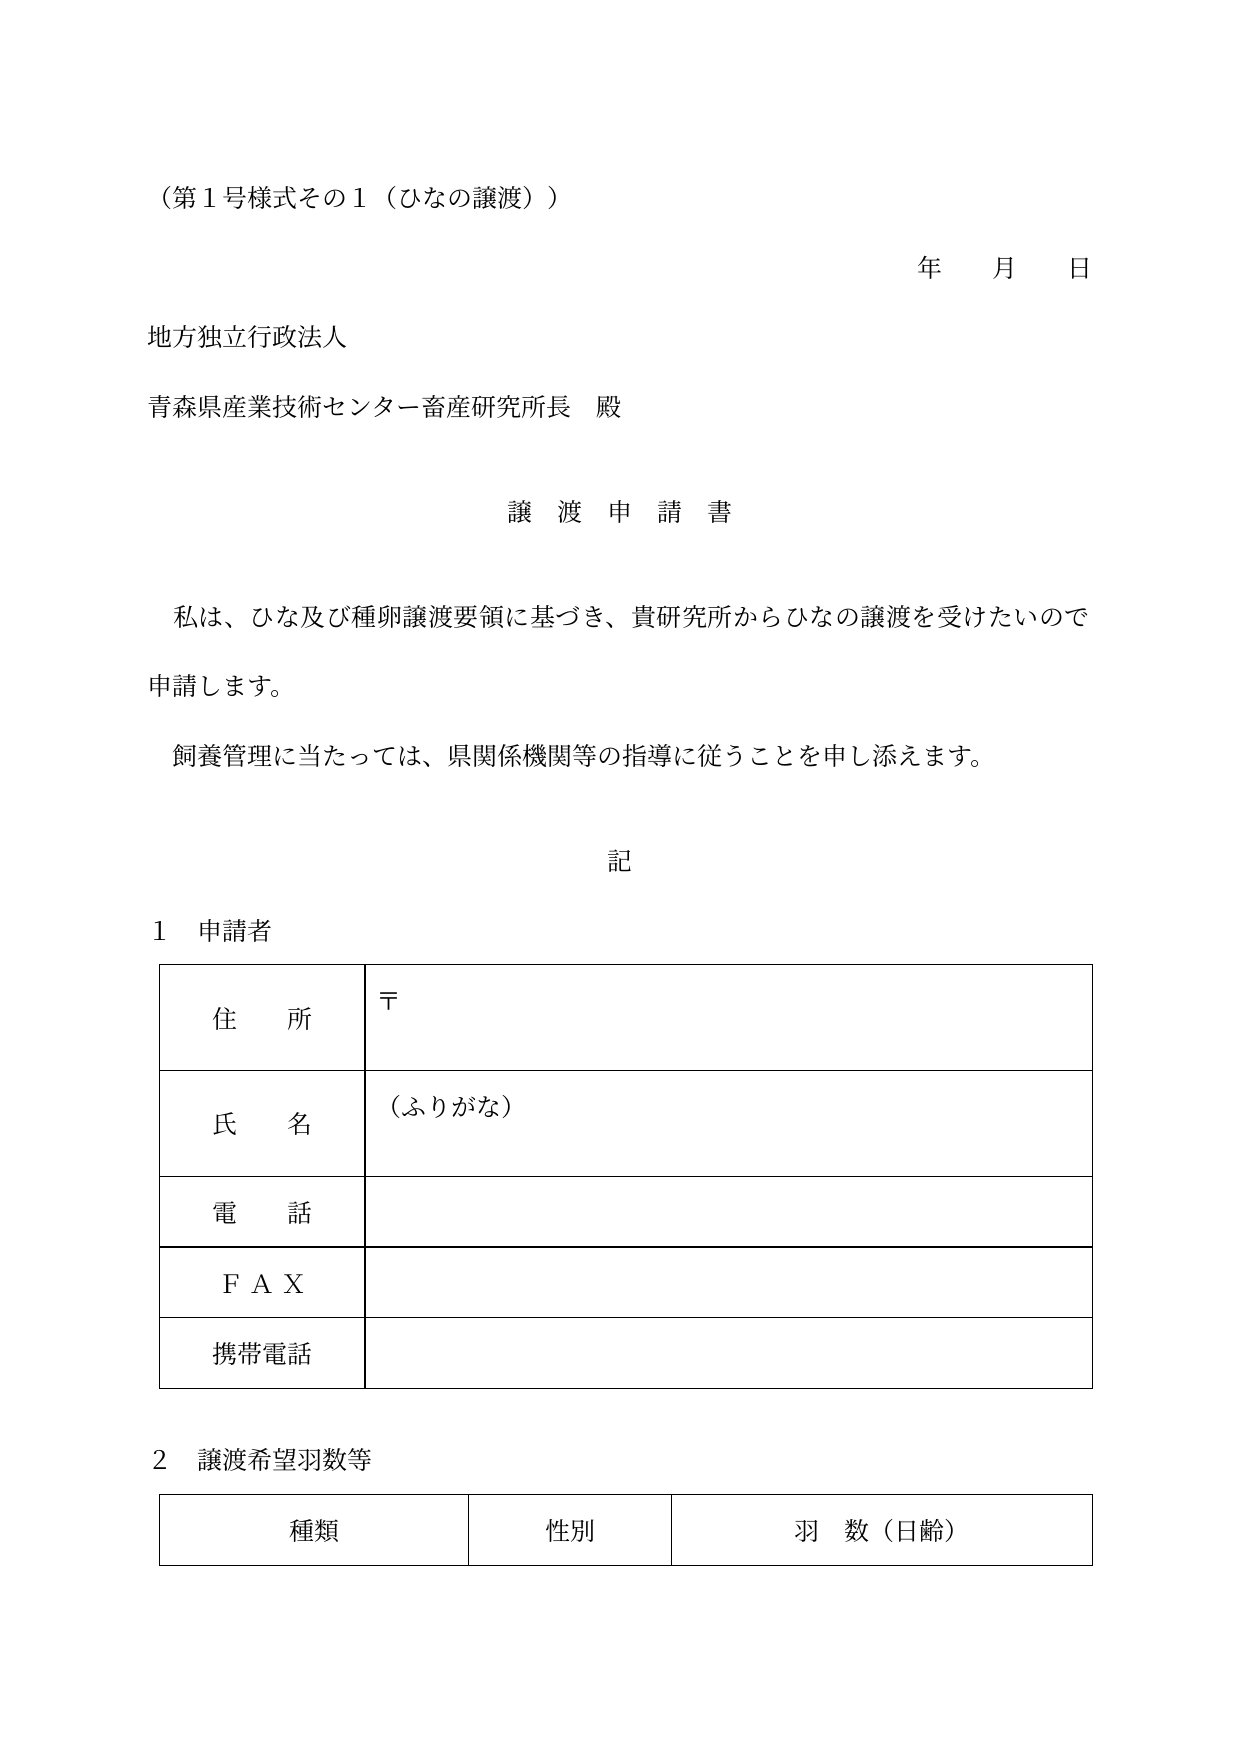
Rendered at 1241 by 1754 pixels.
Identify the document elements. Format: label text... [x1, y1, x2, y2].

table_header 羽 数（日齢） [672, 1495, 1092, 1565]
table_cell 携帯電話 [160, 1318, 364, 1388]
text （第１号様式その１（ひなの譲渡）） [148, 162, 1092, 231]
table_header 性別 [469, 1495, 671, 1565]
table_header 〒 [366, 965, 1092, 1070]
text １ 申請者 [148, 894, 1092, 964]
table_cell [366, 1177, 1092, 1246]
table_cell [366, 1318, 1092, 1388]
table_cell [366, 1248, 1092, 1317]
text 年 月 日 [148, 231, 1092, 301]
table_header 住 所 [160, 965, 364, 1070]
table_cell ＦＡＸ [160, 1248, 364, 1317]
text 地方独立行政法人 [148, 301, 1092, 371]
table_cell 電 話 [160, 1177, 364, 1246]
text 記 [148, 824, 1092, 894]
table_cell （ふりがな） [366, 1071, 1092, 1176]
table_header 種類 [160, 1495, 468, 1565]
text 青森県産業技術センター畜産研究所長 殿 [148, 371, 1092, 441]
table_cell 氏 名 [160, 1071, 364, 1176]
text 私は、ひな及び種卵譲渡要領に基づき、貴研究所からひなの譲渡を受けたいので申請します。 [148, 580, 1092, 720]
text 譲 渡 申 請 書 [148, 476, 1092, 545]
text 飼養管理に当たっては、県関係機関等の指導に従うことを申し添えます。 [148, 720, 1092, 790]
text ２ 譲渡希望羽数等 [148, 1424, 1092, 1494]
